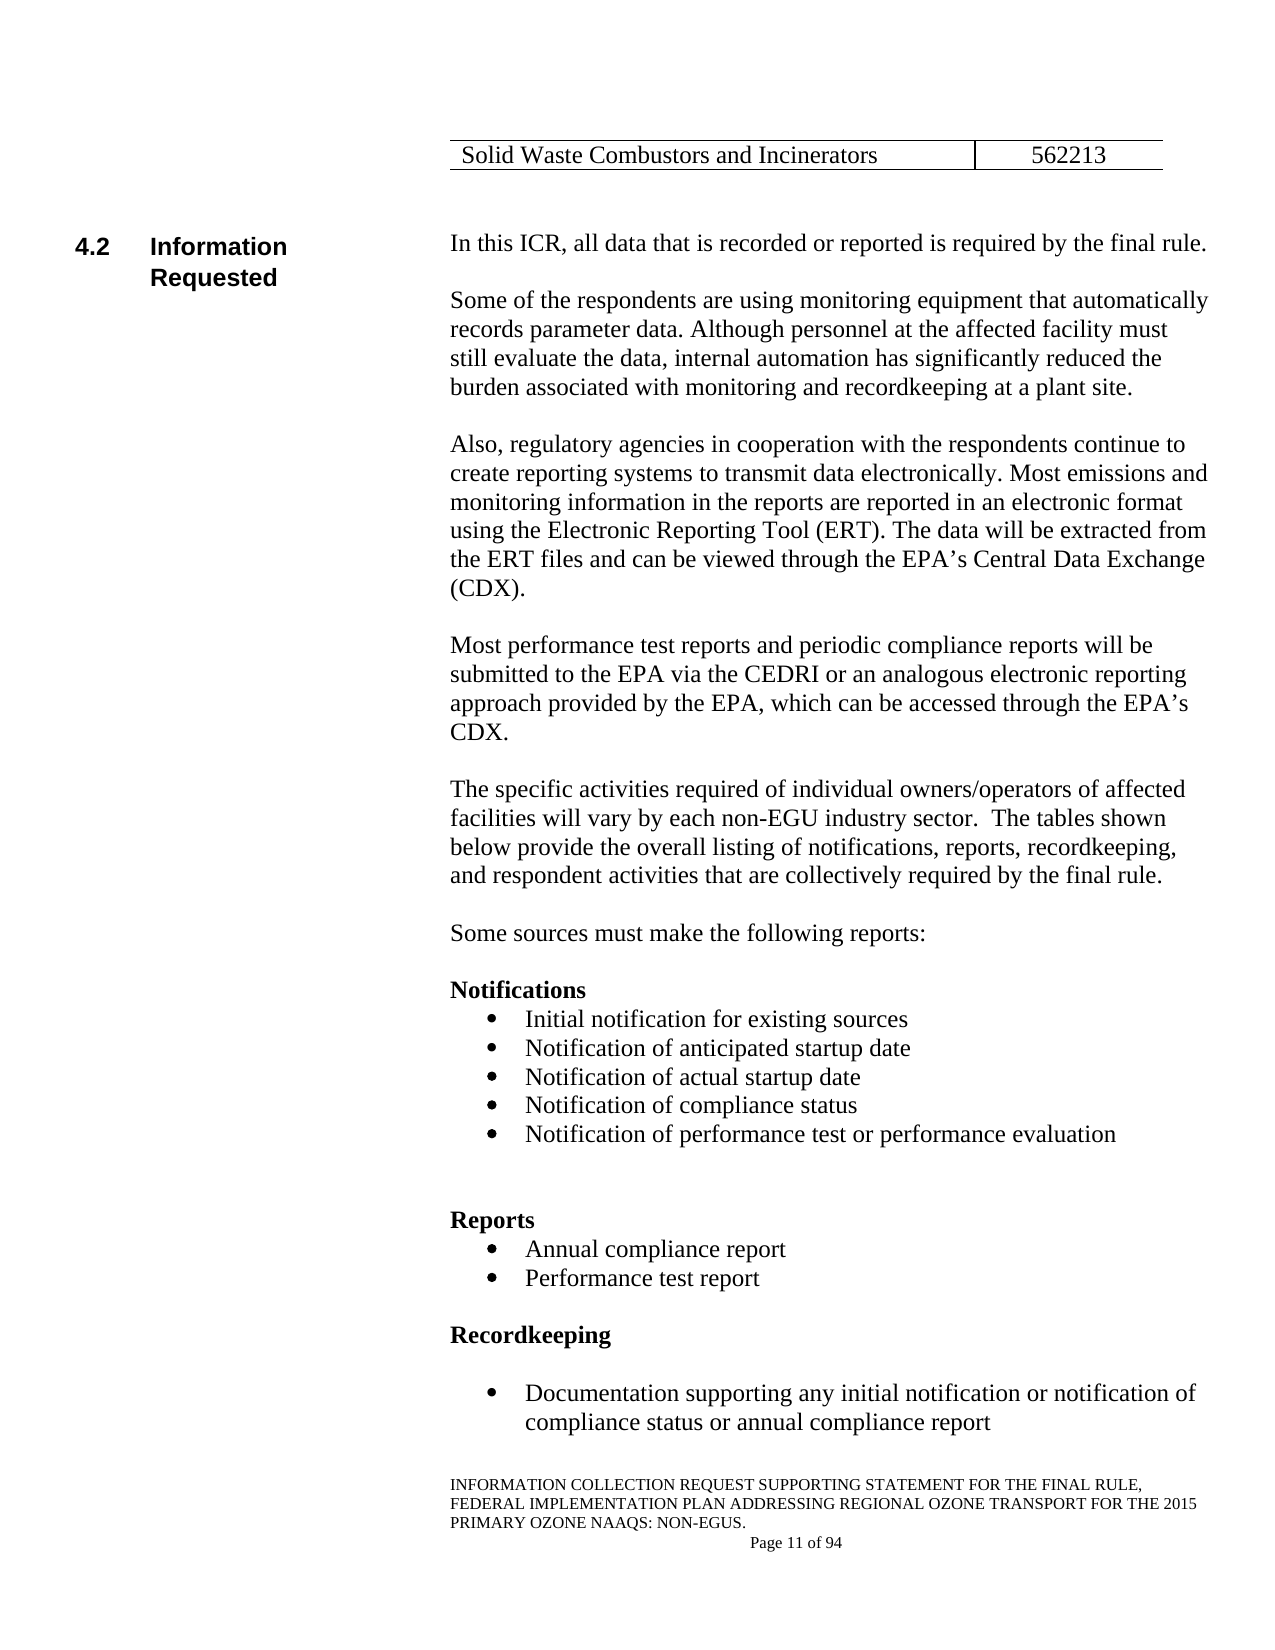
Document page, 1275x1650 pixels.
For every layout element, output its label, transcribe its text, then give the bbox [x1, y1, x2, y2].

text Recordkeeping [450, 1320, 1209, 1349]
list Initial notification for existing sources [487, 1004, 1209, 1033]
list Documentation supporting any initial notification or notification of compliance status or annual compliance report [487, 1378, 1209, 1435]
text In this ICR, all data that is recorded or reported is required by the final rule. [450, 228, 1209, 257]
text Notifications [450, 975, 1209, 1004]
table_cell Solid Waste Combustors and Incinerators [450, 141, 974, 169]
list Notification of anticipated startup date [487, 1033, 1209, 1062]
text Also, regulatory agencies in cooperation with the respondents continue to create reporting systems to transmit data electronically. Most emissions and monitoring information in the reports are reported in an electronic format using the Electronic Reporting Tool (ERT). The data will be extracted from the ERT files and can be viewed through the EPA’s Central Data Exchange (CDX). [450, 429, 1209, 602]
list Performance test report [487, 1263, 1209, 1292]
text Reports [450, 1205, 1209, 1234]
table_cell 562213 [976, 141, 1162, 169]
text Some sources must make the following reports: [450, 918, 1209, 947]
list Notification of actual startup date [487, 1062, 1209, 1090]
list Notification of compliance status [487, 1090, 1209, 1119]
list Annual compliance report [487, 1234, 1209, 1263]
text Most performance test reports and periodic compliance reports will be submitted to the EPA via the CEDRI or an analogous electronic reporting approach provided by the EPA, which can be accessed through the EPA’s CDX. [450, 630, 1209, 745]
text The specific activities required of individual owners/operators of affected facilities will vary by each non-EGU industry sector. The tables shown below provide the overall listing of notifications, reports, recordkeeping, and respondent activities that are collectively required by the final rule. [450, 774, 1209, 889]
text Some of the respondents are using monitoring equipment that automatically records parameter data. Although personnel at the affected facility must still evaluate the data, internal automation has significantly reduced the burden associated with monitoring and recordkeeping at a plant site. [450, 285, 1209, 400]
list Notification of performance test or performance evaluation [487, 1119, 1209, 1148]
